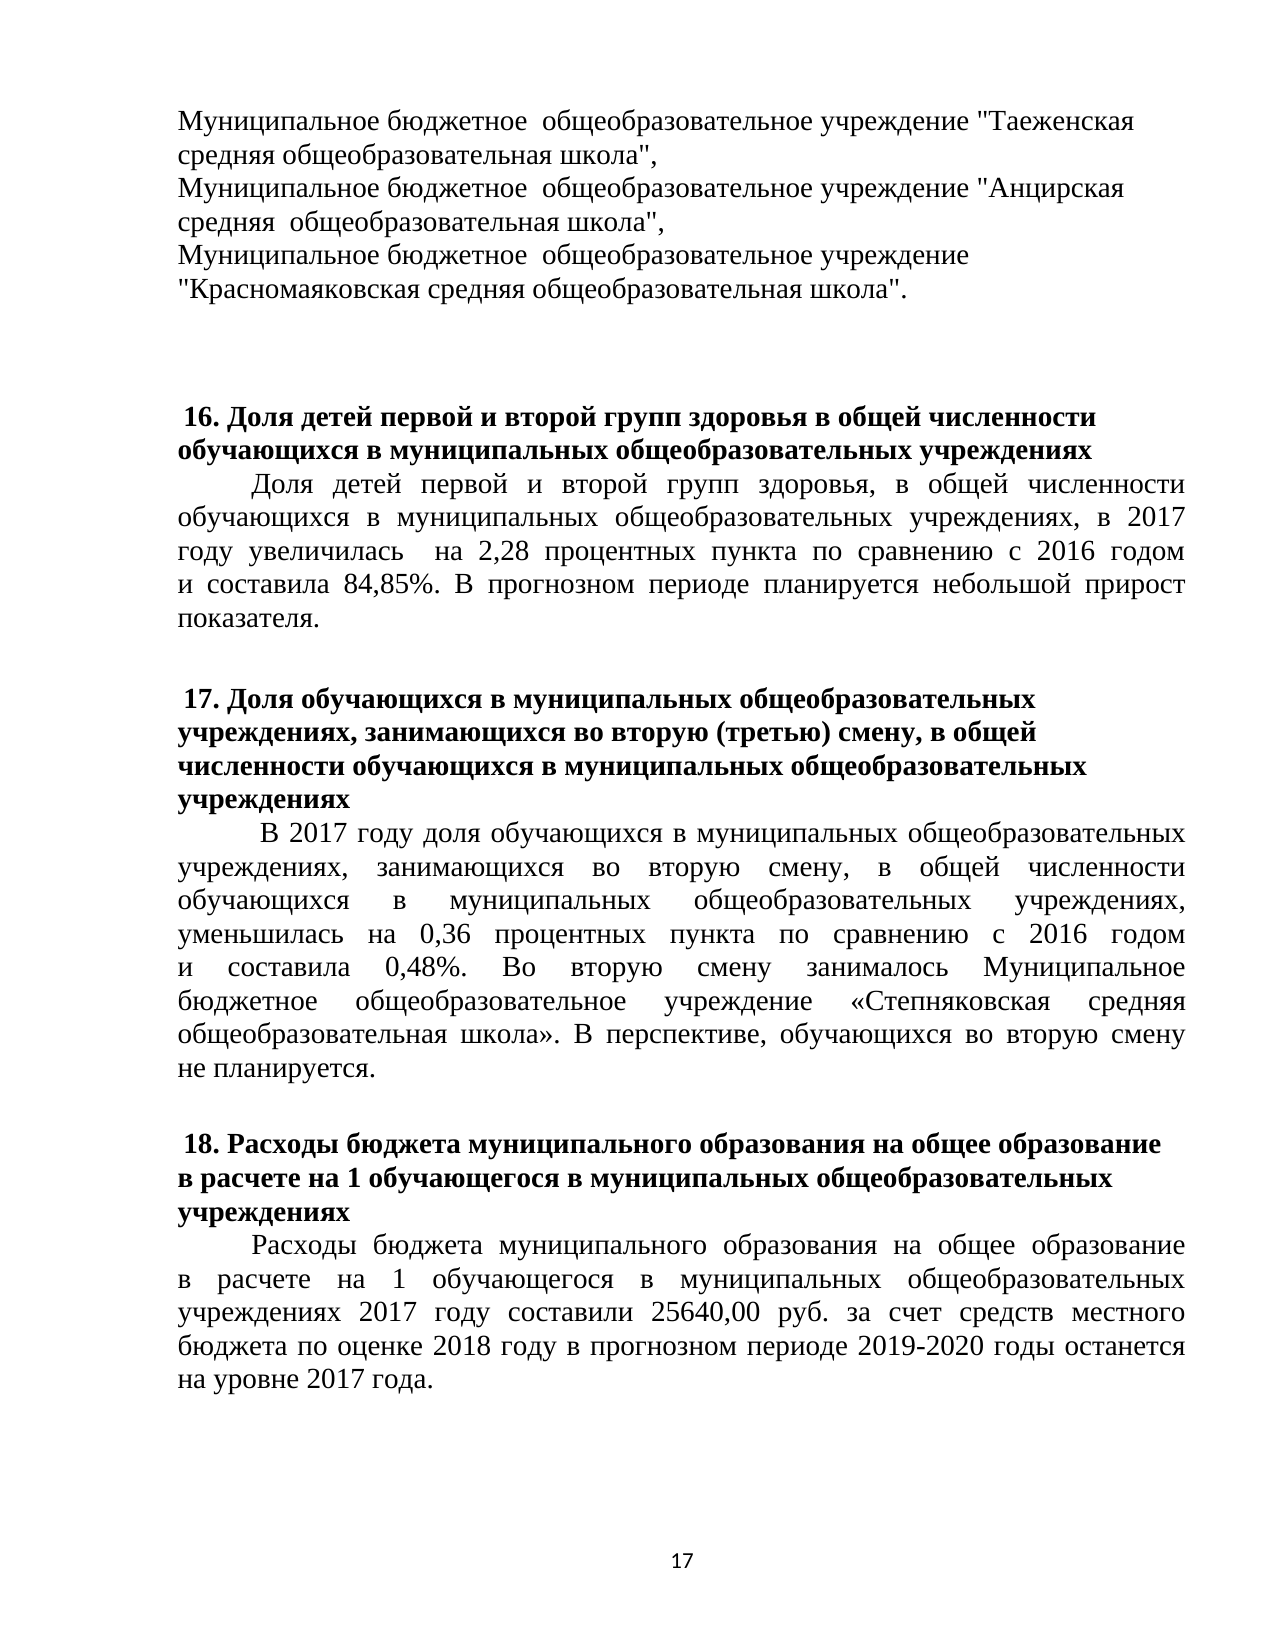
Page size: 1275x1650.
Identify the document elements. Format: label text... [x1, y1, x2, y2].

text 18. Расходы бюджета муниципального образования на общее образование в расчете на 1 обучающегося в муниципальных общеобразовательных учреждениях [177, 1127, 1186, 1227]
text 16. Доля детей первой и второй групп здоровья в общей численности обучающихся в муниципальных общеобразовательных учреждениях [177, 399, 1186, 466]
text Расходы бюджета муниципального образования на общее образование в расчете на 1 обучающегося в муниципальных общеобразовательных учреждениях 2017 году составили 25640,00 руб. за счет средств местного бюджета по оценке 2018 году в прогнозном периоде 2019-2020 годы останется на уровне 2017 года. [177, 1227, 1186, 1395]
text В 2017 году доля обучающихся в муниципальных общеобразовательных учреждениях, занимающихся во вторую смену, в общей численности обучающихся в муниципальных общеобразовательных учреждениях, уменьшилась на 0,36 процентных пункта по сравнению с 2016 годом и составила 0,48%. Во вторую смену занималось Муниципальное бюджетное общеобразовательное учреждение «Степняковская средняя общеобразовательная школа». В перспективе, обучающихся во вторую смену не планируется. [177, 815, 1186, 1083]
text Муниципальное бюджетное общеобразовательное учреждение "Анцирская средняя общеобразовательная школа", [177, 170, 1186, 237]
text 17. Доля обучающихся в муниципальных общеобразовательных учреждениях, занимающихся во вторую (третью) смену, в общей численности обучающихся в муниципальных общеобразовательных учреждениях [177, 681, 1186, 815]
text Муниципальное бюджетное общеобразовательное учреждение "Таеженская средняя общеобразовательная школа", [177, 103, 1186, 170]
text Муниципальное бюджетное общеобразовательное учреждение "Красномаяковская средняя общеобразовательная школа". [177, 237, 1186, 304]
text Доля детей первой и второй групп здоровья, в общей численности обучающихся в муниципальных общеобразовательных учреждениях, в 2017 году увеличилась на 2,28 процентных пункта по сравнению с 2016 годом и составила 84,85%. В прогнозном периоде планируется небольшой прирост показателя. [177, 466, 1186, 634]
